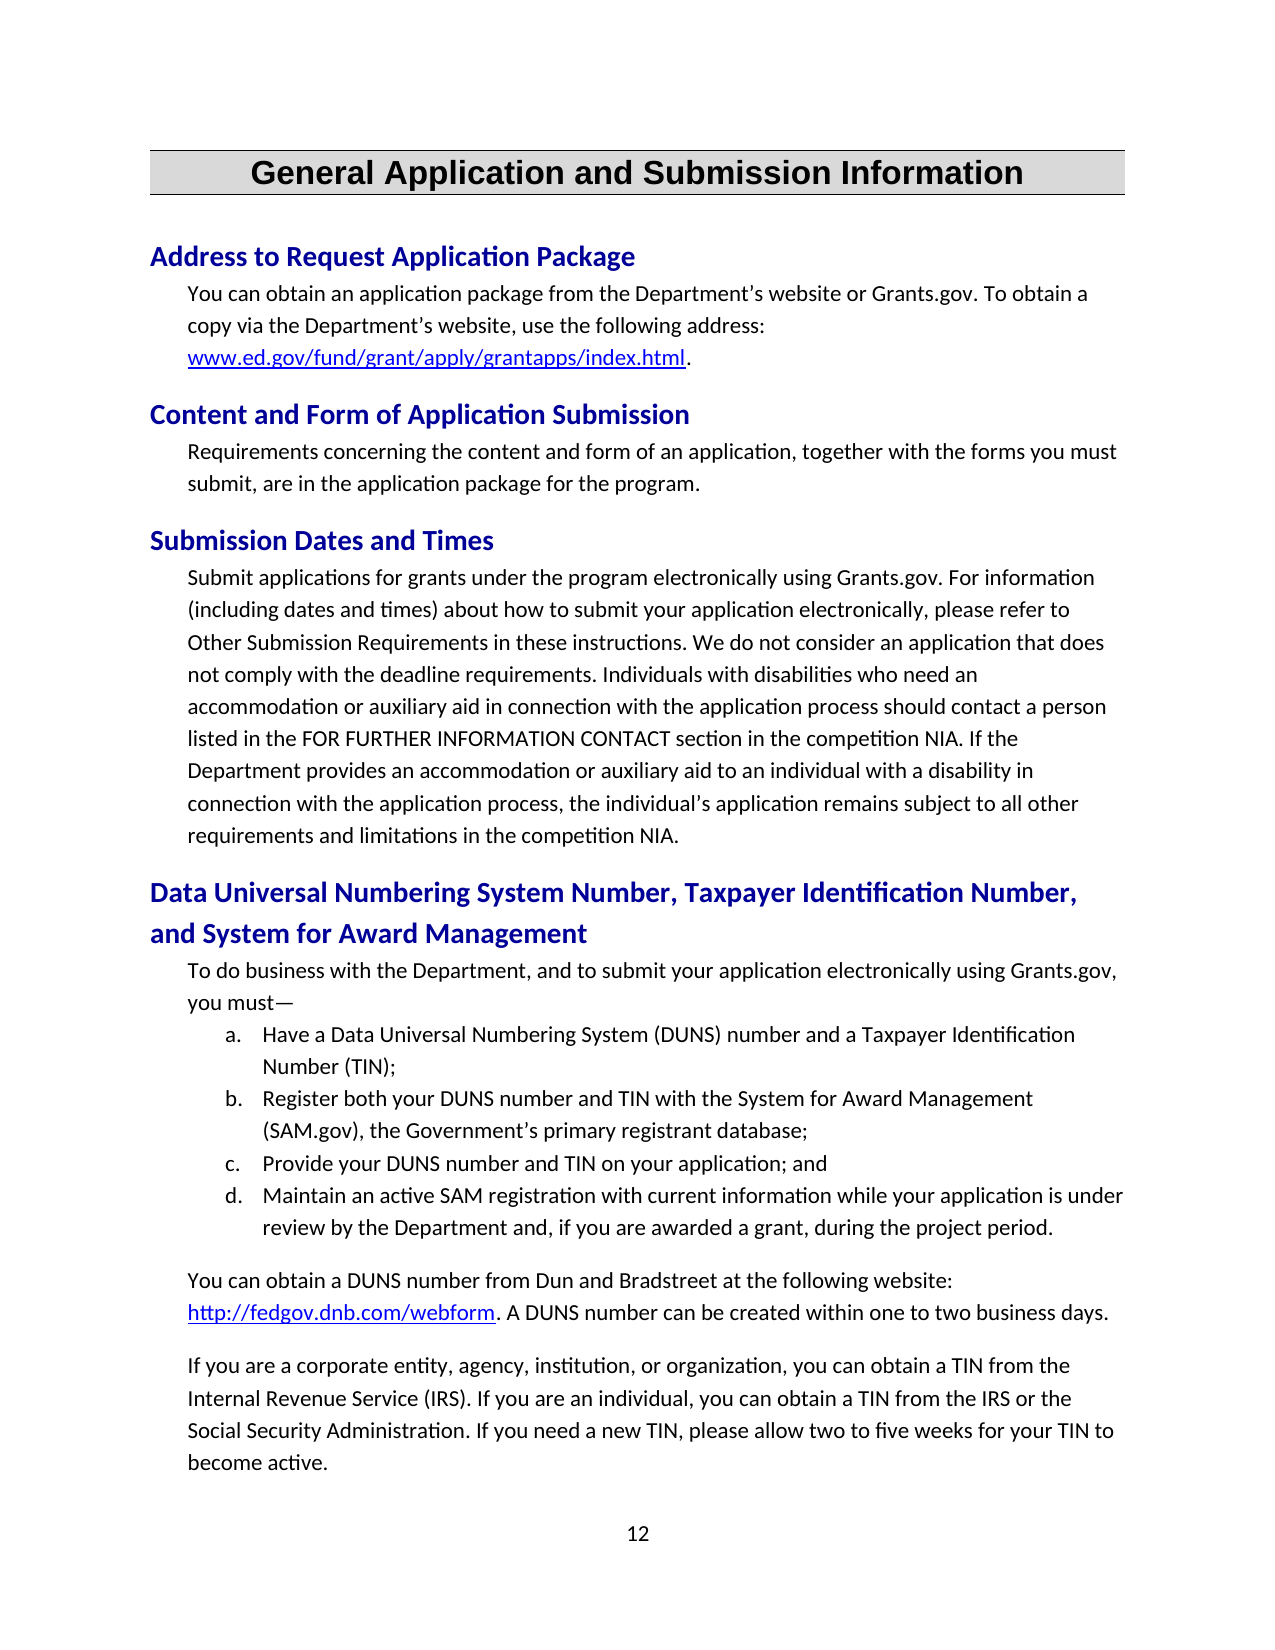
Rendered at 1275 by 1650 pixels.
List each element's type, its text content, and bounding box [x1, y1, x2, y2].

list You can obtain a DUNS number from Dun and Bradstreet at the following website: http://fedgov.dnb.com/webform. A DUNS number can be created within one to two business days. [187, 1266, 1125, 1326]
text Requirements concerning the content and form of an application, together with the forms you must submit, are in the application package for the program. [187, 437, 1125, 497]
subtitle General Application and Submission Information [150, 151, 1125, 194]
list Maintain an active SAM registration with current information while your application is under review by the Department and, if you are awarded a grant, during the project period. [225, 1181, 1125, 1241]
subtitle Content and Form of Application Submission [150, 396, 1125, 432]
text Submit applications for grants under the program electronically using Grants.gov. For information (including dates and times) about how to submit your application electronically, please refer to Other Submission Requirements in these instructions. We do not consider an application that does not comply with the deadline requirements. Individuals with disabilities who need an accommodation or auxiliary aid in connection with the application process should contact a person listed in the FOR FURTHER INFORMATION CONTACT section in the competition NIA. If the Department provides an accommodation or auxiliary aid to an individual with a disability in connection with the application process, the individual’s application remains subject to all other requirements and limitations in the competition NIA. [187, 563, 1125, 849]
text To do business with the Department, and to submit your application electronically using Grants.gov, you must— [187, 956, 1125, 1016]
text You can obtain an application package from the Department’s website or Grants.gov. To obtain a copy via the Department’s website, use the following address: www.ed.gov/fund/grant/apply/grantapps/index.html. [187, 279, 1125, 371]
subtitle Data Universal Numbering System Number, Taxpayer Identification Number, and System for Award Management [150, 874, 1125, 950]
list Provide your DUNS number and TIN on your application; and [225, 1149, 1125, 1177]
list Have a Data Universal Numbering System (DUNS) number and a Taxpayer Identification Number (TIN); [225, 1020, 1125, 1080]
list If you are a corporate entity, agency, institution, or organization, you can obtain a TIN from the Internal Revenue Service (IRS). If you are an individual, you can obtain a TIN from the IRS or the Social Security Administration. If you need a new TIN, please allow two to five weeks for your TIN to become active. [187, 1351, 1125, 1476]
list Register both your DUNS number and TIN with the System for Award Management (SAM.gov), the Government’s primary registrant database; [225, 1084, 1125, 1145]
subtitle Address to Request Application Package [150, 238, 1125, 273]
subtitle Submission Dates and Times [150, 522, 1125, 558]
